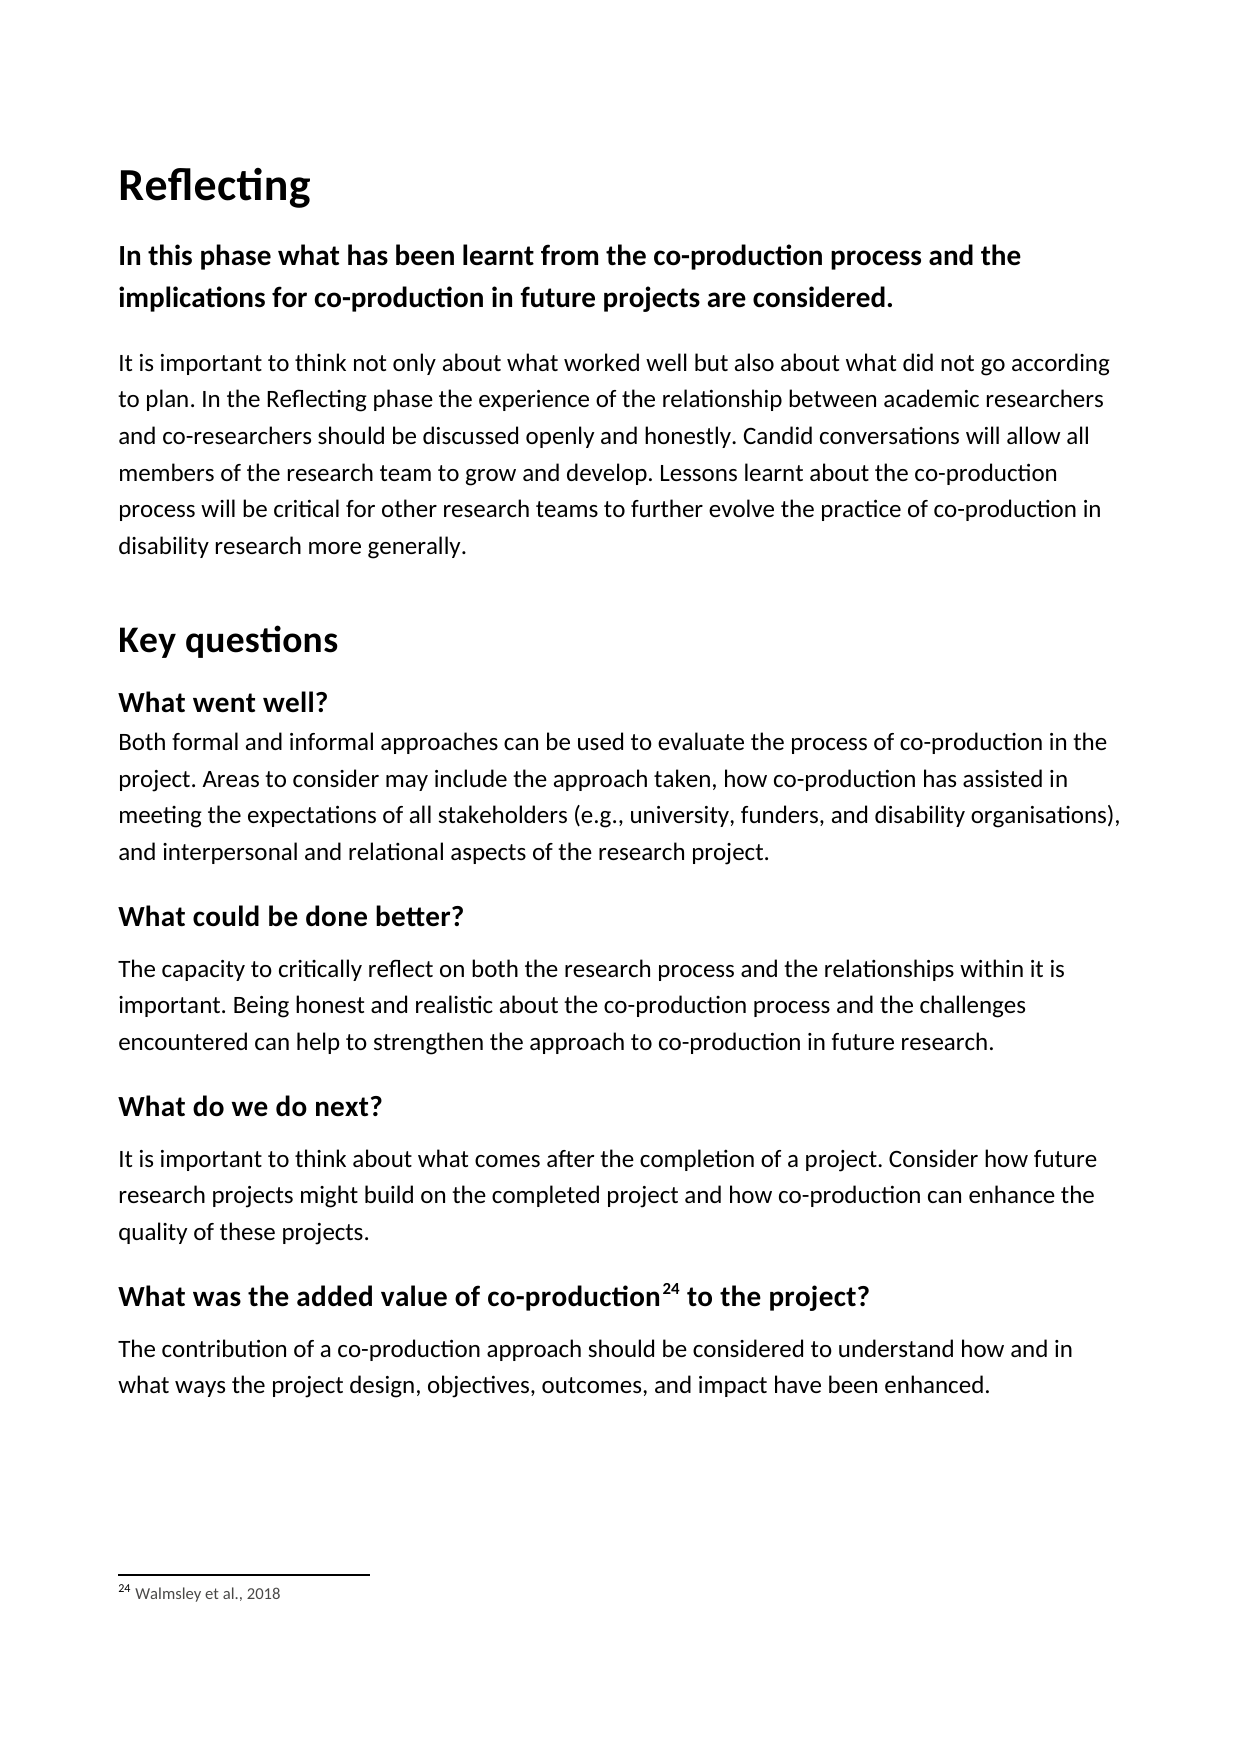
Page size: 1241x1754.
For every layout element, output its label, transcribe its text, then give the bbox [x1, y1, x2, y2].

subtitle Reflecting [118, 156, 1122, 212]
text Both formal and informal approaches can be used to evaluate the process of co-production in the project. Areas to consider may include the approach taken, how co-production has assisted in meeting the expectations of all stakeholders (e.g., university, funders, and disability organisations), and interpersonal and relational aspects of the research project. [118, 727, 1122, 867]
text It is important to think not only about what worked well but also about what did not go according to plan. In the Reflecting phase the experience of the relationship between academic researchers and co-researchers should be discussed openly and honestly. Candid conversations will allow all members of the research team to grow and develop. Lessons learnt about the co-production process will be critical for other research teams to further evolve the practice of co-production in disability research more generally. [118, 347, 1122, 560]
subtitle What do we do next? [118, 1088, 1122, 1123]
subtitle What was the added value of co-production to the project? [118, 1278, 1122, 1313]
text The capacity to critically reflect on both the research process and the relationships within it is important. Being honest and realistic about the co-production process and the challenges encountered can help to strengthen the approach to co-production in future research. [118, 953, 1122, 1057]
subtitle Key questions [118, 616, 1122, 662]
text In this phase what has been learnt from the co-production process and the implications for co-production in future projects are considered. [118, 237, 1122, 315]
text The contribution of a co-production approach should be considered to understand how and in what ways the project design, objectives, outcomes, and impact have been enhanced. [118, 1333, 1122, 1400]
text It is important to think about what comes after the completion of a project. Consider how future research projects might build on the completed project and how co-production can enhance the quality of these projects. [118, 1143, 1122, 1247]
subtitle What could be done better? [118, 898, 1122, 933]
subtitle What went well? [118, 684, 1122, 719]
